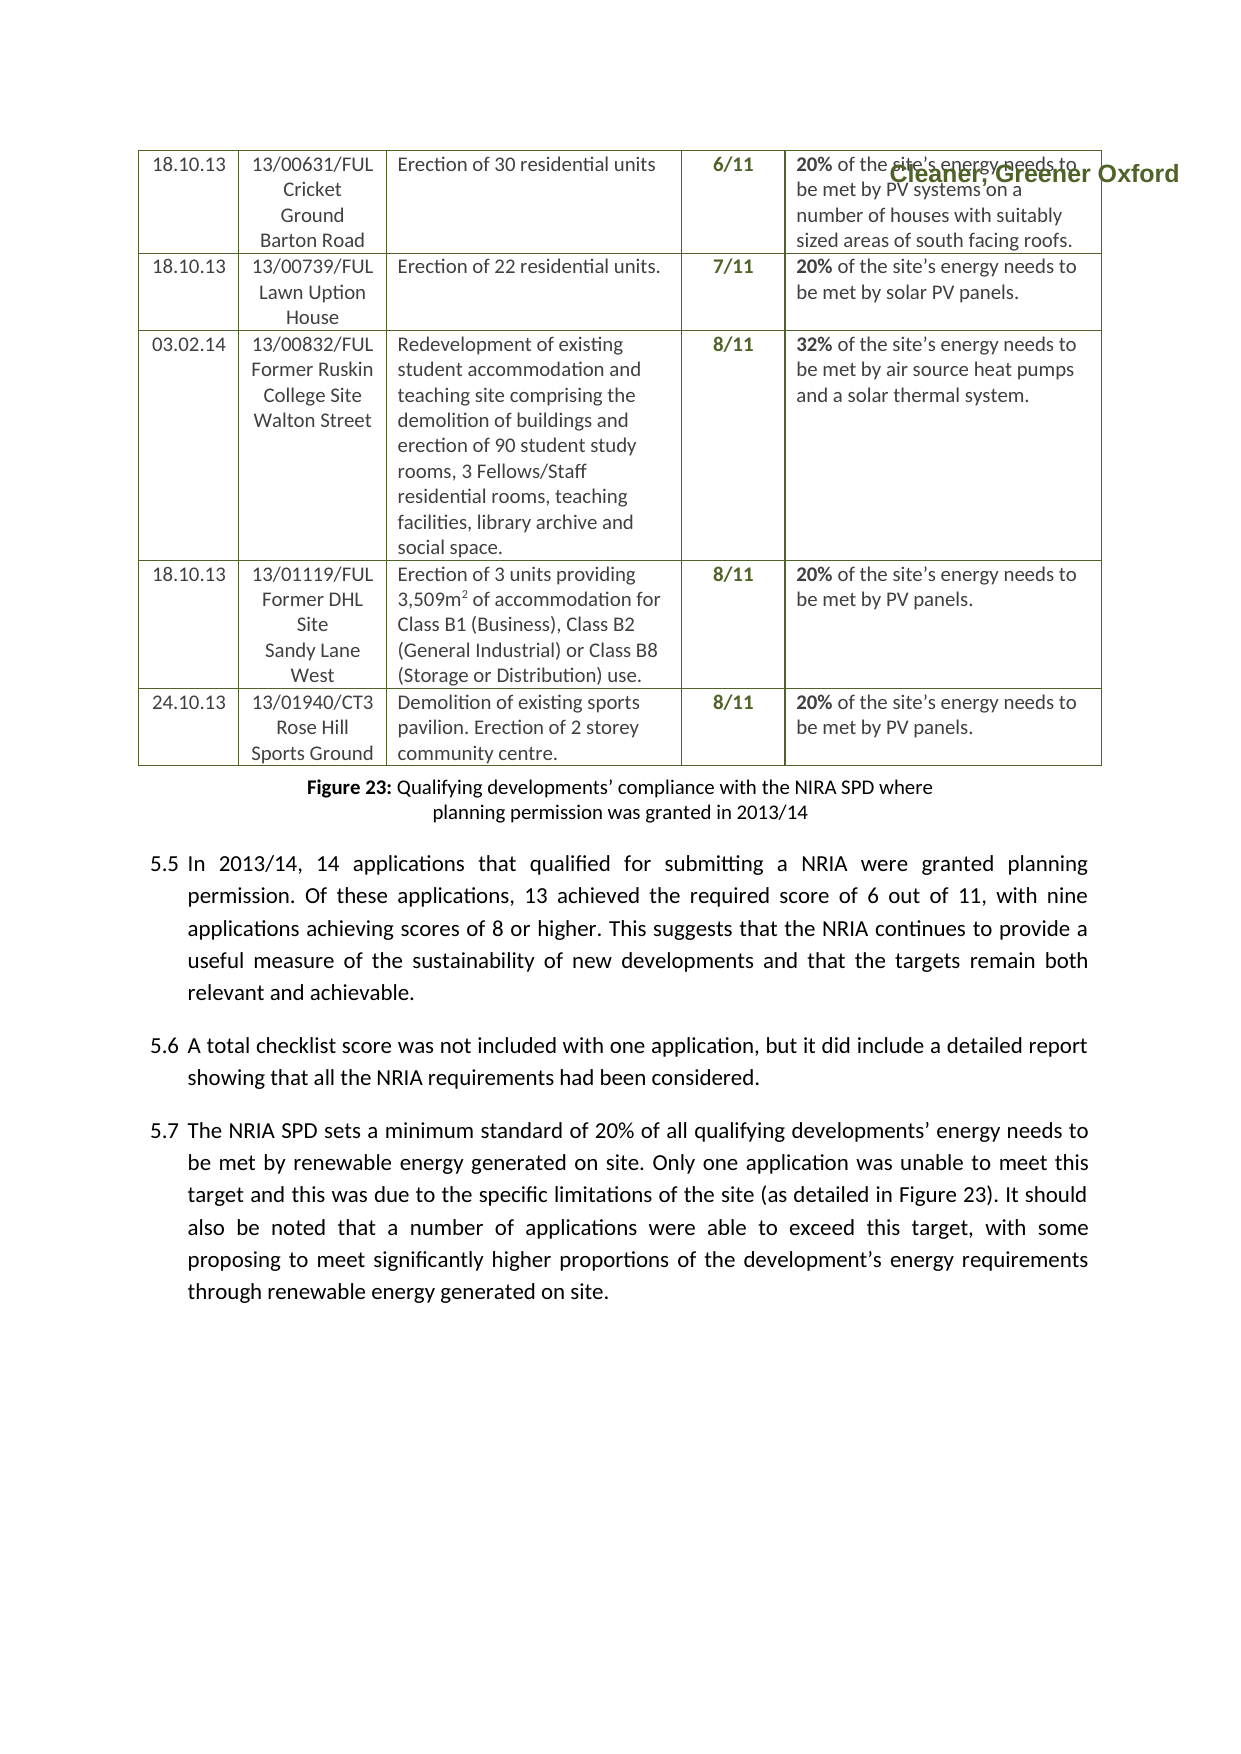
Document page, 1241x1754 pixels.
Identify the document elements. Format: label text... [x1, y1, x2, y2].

table_cell 18.10.13 [139, 254, 238, 330]
table_cell Erection of 22 residential units. [387, 254, 681, 330]
table_cell 13/00631/FUL Cricket Ground Barton Road [239, 151, 386, 253]
table_cell 20% of the site’s energy needs to be met by PV systems on a number of houses with suitably sized areas of south facing roofs. [786, 151, 1101, 253]
table_cell 13/00832/FUL Former Ruskin College Site Walton Street [239, 331, 386, 560]
table_cell 13/00739/FUL Lawn Uption House [239, 254, 386, 330]
list In 2013/14, 14 applications that qualified for submitting a NRIA were granted planning permission. Of these applications, 13 achieved the required score of 6 out of 11, with nine applications achieving scores of 8 or higher. This suggests that the NRIA continues to provide a useful measure of the sustainability of new developments and that the targets remain both relevant and achievable. [150, 849, 1090, 1006]
table_cell 6/11 [682, 151, 784, 253]
table_cell Erection of 3 units providing 3,509m2 of accommodation for Class B1 (Business), Class B2 (General Industrial) or Class B8 (Storage or Distribution) use. [387, 561, 681, 688]
table_cell 18.10.13 [139, 151, 238, 253]
table_cell 20% of the site’s energy needs to be met by PV panels. [786, 561, 1101, 688]
table_cell Redevelopment of existing student accommodation and teaching site comprising the demolition of buildings and erection of 90 student study rooms, 3 Fellows/Staff residential rooms, teaching facilities, library archive and social space. [387, 331, 681, 560]
table_cell 03.02.14 [139, 331, 238, 560]
table_cell 13/01940/CT3 Rose Hill Sports Ground [239, 689, 386, 765]
table_cell 8/11 [682, 561, 784, 688]
table_cell 13/01119/FUL Former DHL Site Sandy Lane West [239, 561, 386, 688]
table_cell 8/11 [682, 689, 784, 765]
table_cell Erection of 30 residential units [387, 151, 681, 253]
table_cell 18.10.13 [139, 561, 238, 688]
list The NRIA SPD sets a minimum standard of 20% of all qualifying developments’ energy needs to be met by renewable energy generated on site. Only one application was unable to meet this target and this was due to the specific limitations of the site (as detailed in Figure 23). It should also be noted that a number of applications were able to exceed this target, with some proposing to meet significantly higher proportions of the development’s energy requirements through renewable energy generated on site. [150, 1116, 1090, 1305]
text planning permission was granted in 2013/14 [150, 799, 1090, 825]
table_cell 8/11 [682, 331, 784, 560]
table_cell Demolition of existing sports pavilion. Erection of 2 storey community centre. [387, 689, 681, 765]
text Figure 23: Qualifying developments’ compliance with the NIRA SPD where [150, 774, 1090, 799]
table_cell 32% of the site’s energy needs to be met by air source heat pumps and a solar thermal system. [786, 331, 1101, 560]
table_cell 24.10.13 [139, 689, 238, 765]
table_cell 20% of the site’s energy needs to be met by solar PV panels. [786, 254, 1101, 330]
list A total checklist score was not included with one application, but it did include a detailed report showing that all the NRIA requirements had been considered. [150, 1031, 1090, 1091]
table_cell 7/11 [682, 254, 784, 330]
table_cell 20% of the site’s energy needs to be met by PV panels. [786, 689, 1101, 765]
